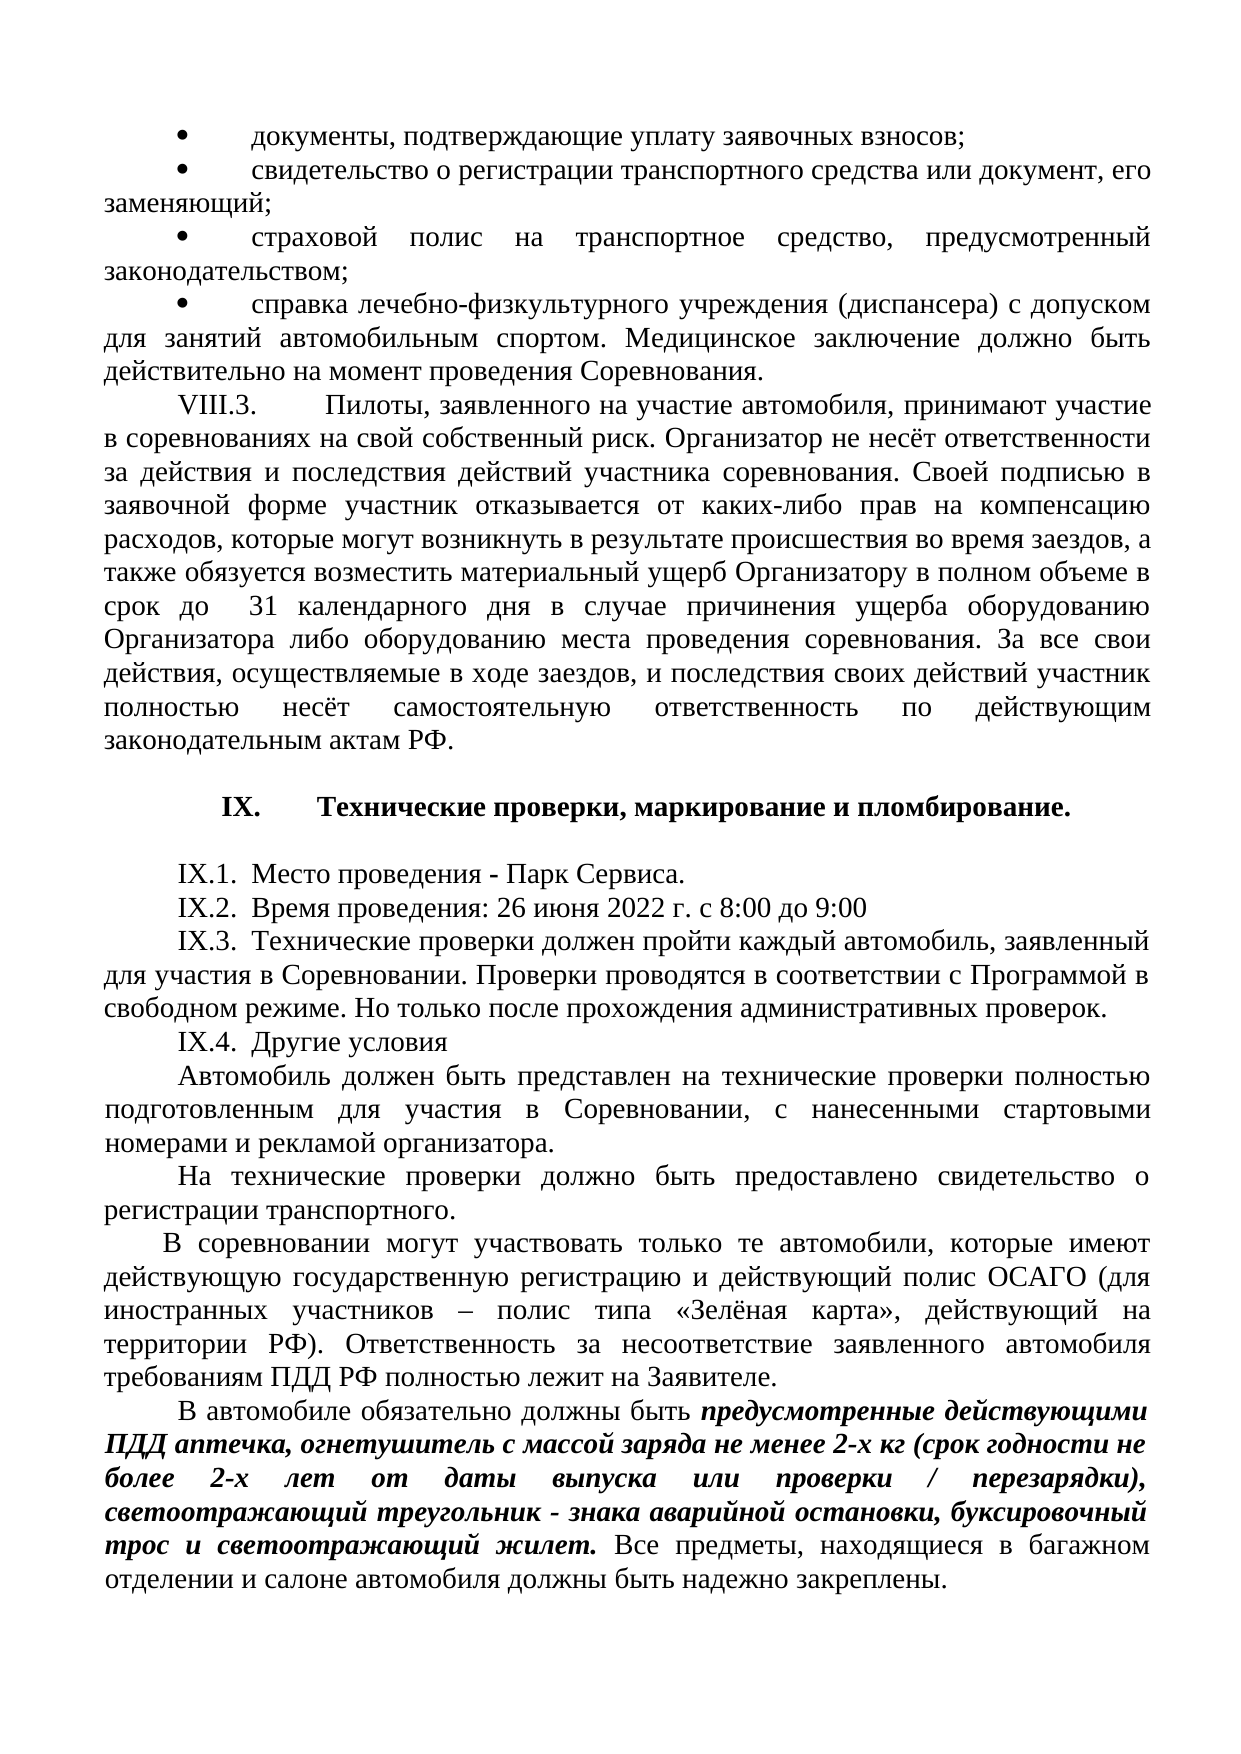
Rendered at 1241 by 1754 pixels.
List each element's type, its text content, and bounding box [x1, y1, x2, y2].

text В автомобиле обязательно должны быть предусмотренные действующими ПДД аптечка, огнетушитель с массой заряда не менее 2-х кг (срок годности не более 2-х лет от даты выпуска или проверки / перезарядки), светоотражающий треугольник - знака аварийной остановки, буксировочный трос и светоотражающий жилет. Все предметы, находящиеся в багажном отделении и салоне автомобиля должны быть надежно закреплены. [104, 1393, 1151, 1594]
list Технические проверки, маркирование и пломбирование. [141, 789, 1152, 823]
list документы, подтверждающие уплату заявочных взносов; [103, 118, 1152, 152]
text Автомобиль должен быть представлен на технические проверки полностью подготовленным для участия в Соревновании, с нанесенными стартовыми номерами и рекламой организатора. [104, 1058, 1152, 1158]
list свидетельство о регистрации транспортного средства или документ, его заменяющий; [103, 152, 1152, 219]
list Время проведения: 26 июня 2022 г. с 8:00 до 9:00 [103, 890, 1152, 923]
list справка лечебно-физкультурного учреждения (диспансера) с допуском для занятий автомобильным спортом. Медицинское заключение должно быть действительно на момент проведения Соревнования. [103, 286, 1152, 387]
list Пилоты, заявленного на участие автомобиля, принимают участие в соревнованиях на свой собственный риск. Организатор не несёт ответственности за действия и последствия действий участника соревнования. Своей подписью в заявочной форме участник отказывается от каких-либо прав на компенсацию расходов, которые могут возникнуть в результате происшествия во время заездов, а также обязуется возместить материальный ущерб Организатору в полном объеме в срок до 31 календарного дня в случае причинения ущерба оборудованию Организатора либо оборудованию места проведения соревнования. За все свои действия, осуществляемые в ходе заездов, и последствия своих действий участник полностью несёт самостоятельную ответственность по действующим законодательным актам РФ. [103, 387, 1152, 756]
list Место проведения - Парк Сервиса. [103, 856, 1152, 890]
list Технические проверки должен пройти каждый автомобиль, заявленный для участия в Соревновании. Проверки проводятся в соответствии с Программой в свободном режиме. Но только после прохождения административных проверок. [103, 923, 1151, 1024]
text В соревновании могут участвовать только те автомобили, которые имеют действующую государственную регистрацию и действующий полис ОСАГО (для иностранных участников – полис типа «Зелёная карта», действующий на территории РФ). Ответственность за несоответствие заявленного автомобиля требованиям ПДД РФ полностью лежит на Заявителе. [103, 1225, 1152, 1393]
list Другие условия [103, 1024, 1152, 1058]
list страховой полис на транспортное средство, предусмотренный законодательством; [103, 219, 1152, 286]
text На технические проверки должно быть предоставлено свидетельство о регистрации транспортного. [103, 1158, 1151, 1225]
